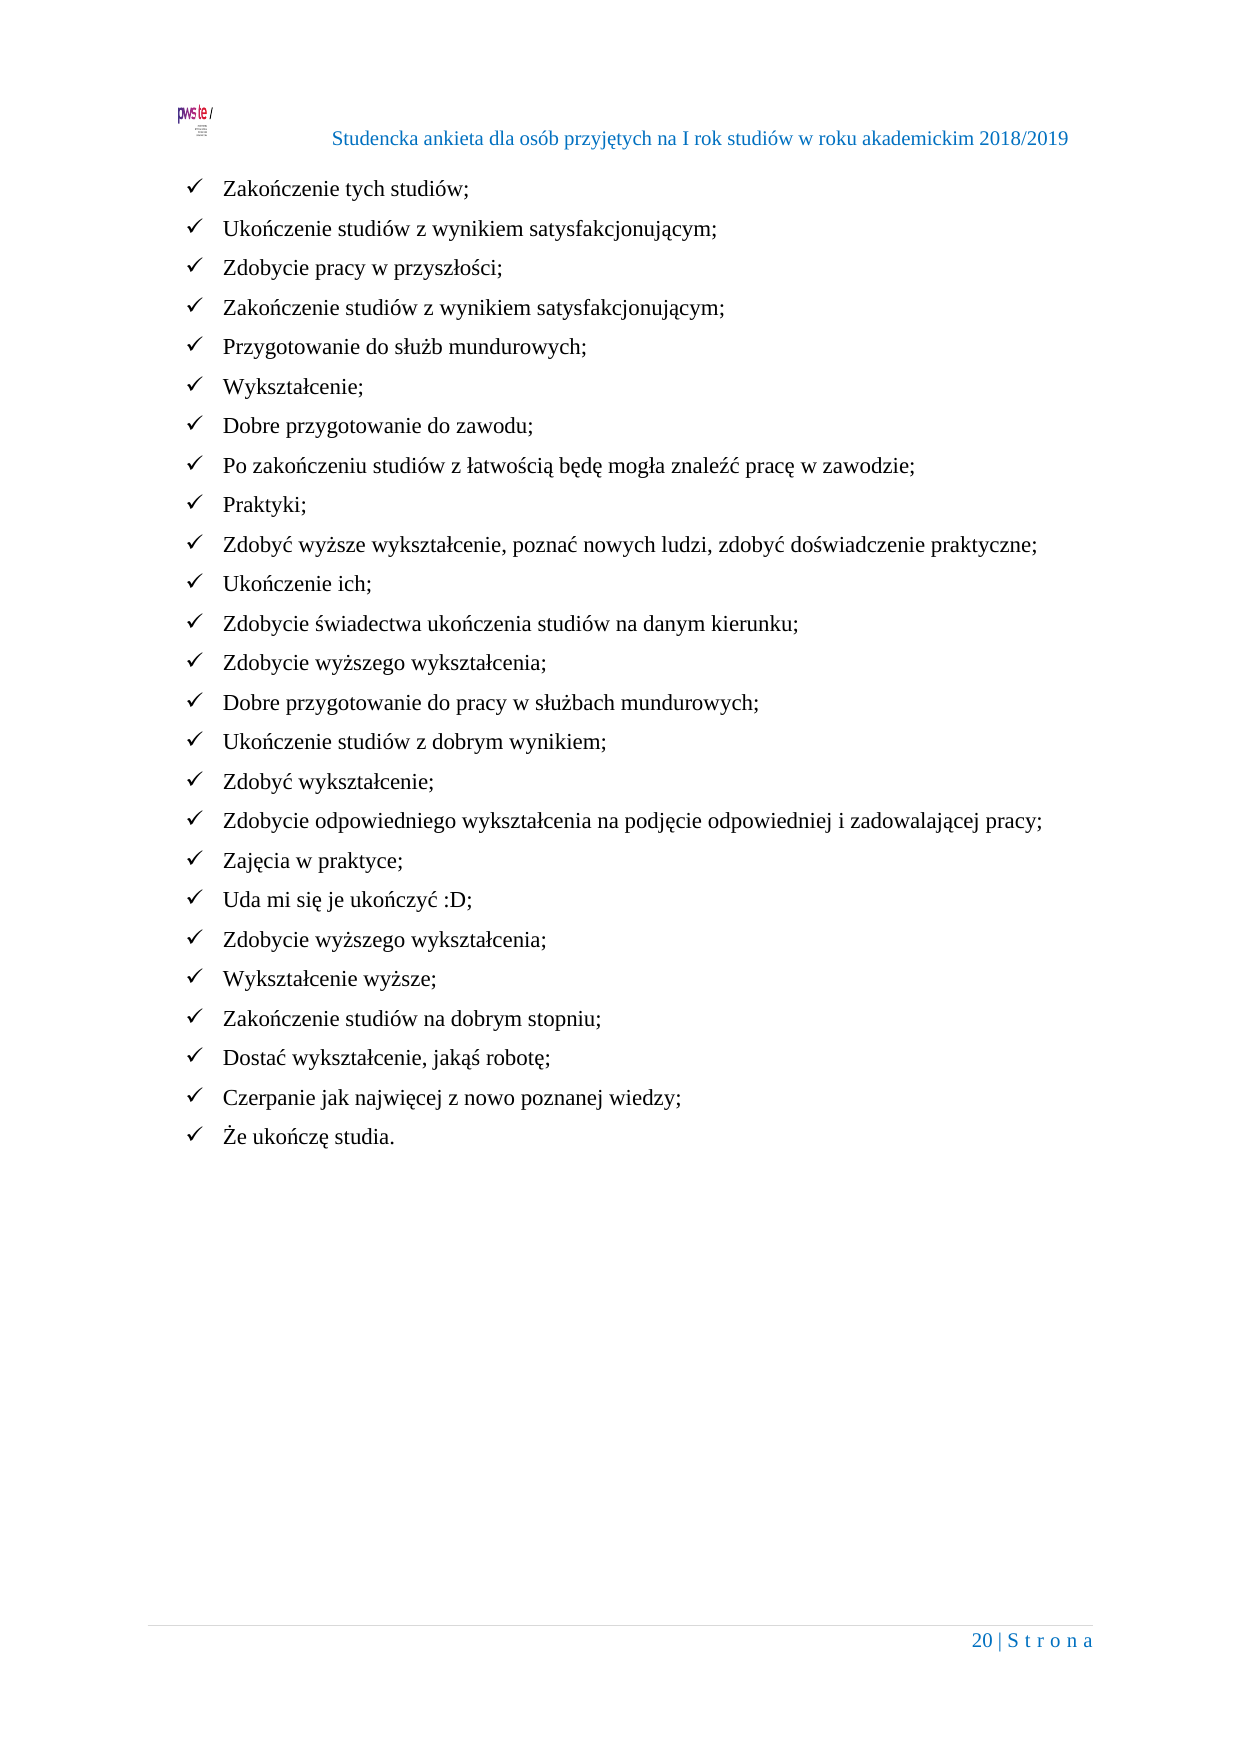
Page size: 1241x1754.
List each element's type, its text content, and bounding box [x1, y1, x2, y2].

list Wykształcenie; [185, 373, 1093, 399]
list Zakończenie studiów z wynikiem satysfakcjonującym; [185, 294, 1093, 320]
list Zdobyć wykształcenie; [185, 768, 1093, 794]
list Po zakończeniu studiów z łatwością będę mogła znaleźć pracę w zawodzie; [185, 452, 1093, 478]
list Zakończenie studiów na dobrym stopniu; [185, 1004, 1093, 1031]
list Zakończenie tych studiów; [185, 176, 1093, 202]
list Dostać wykształcenie, jakąś robotę; [185, 1044, 1093, 1070]
list Czerpanie jak najwięcej z nowo poznanej wiedzy; [185, 1083, 1093, 1110]
list Dobre przygotowanie do pracy w służbach mundurowych; [185, 689, 1093, 715]
list Że ukończę studia. [185, 1123, 1093, 1149]
picture [147, 73, 332, 146]
list Przygotowanie do służb mundurowych; [185, 333, 1093, 360]
list Zdobycie wyższego wykształcenia; [185, 649, 1093, 676]
list Praktyki; [185, 491, 1093, 518]
list Zajęcia w praktyce; [185, 847, 1093, 873]
list Zdobycie odpowiedniego wykształcenia na podjęcie odpowiedniej i zadowalającej pracy; [185, 807, 1093, 833]
list Zdobycie wyższego wykształcenia; [185, 926, 1093, 952]
list Zdobycie świadectwa ukończenia studiów na danym kierunku; [185, 610, 1093, 636]
list Zdobyć wyższe wykształcenie, poznać nowych ludzi, zdobyć doświadczenie praktyczne; [185, 531, 1093, 557]
list Wykształcenie wyższe; [185, 965, 1093, 991]
list Zdobycie pracy w przyszłości; [185, 254, 1093, 281]
list Uda mi się je ukończyć :D; [185, 886, 1093, 912]
list Ukończenie ich; [185, 570, 1093, 597]
list Ukończenie studiów z wynikiem satysfakcjonującym; [185, 215, 1093, 241]
list Dobre przygotowanie do zawodu; [185, 412, 1093, 439]
list Ukończenie studiów z dobrym wynikiem; [185, 728, 1093, 754]
